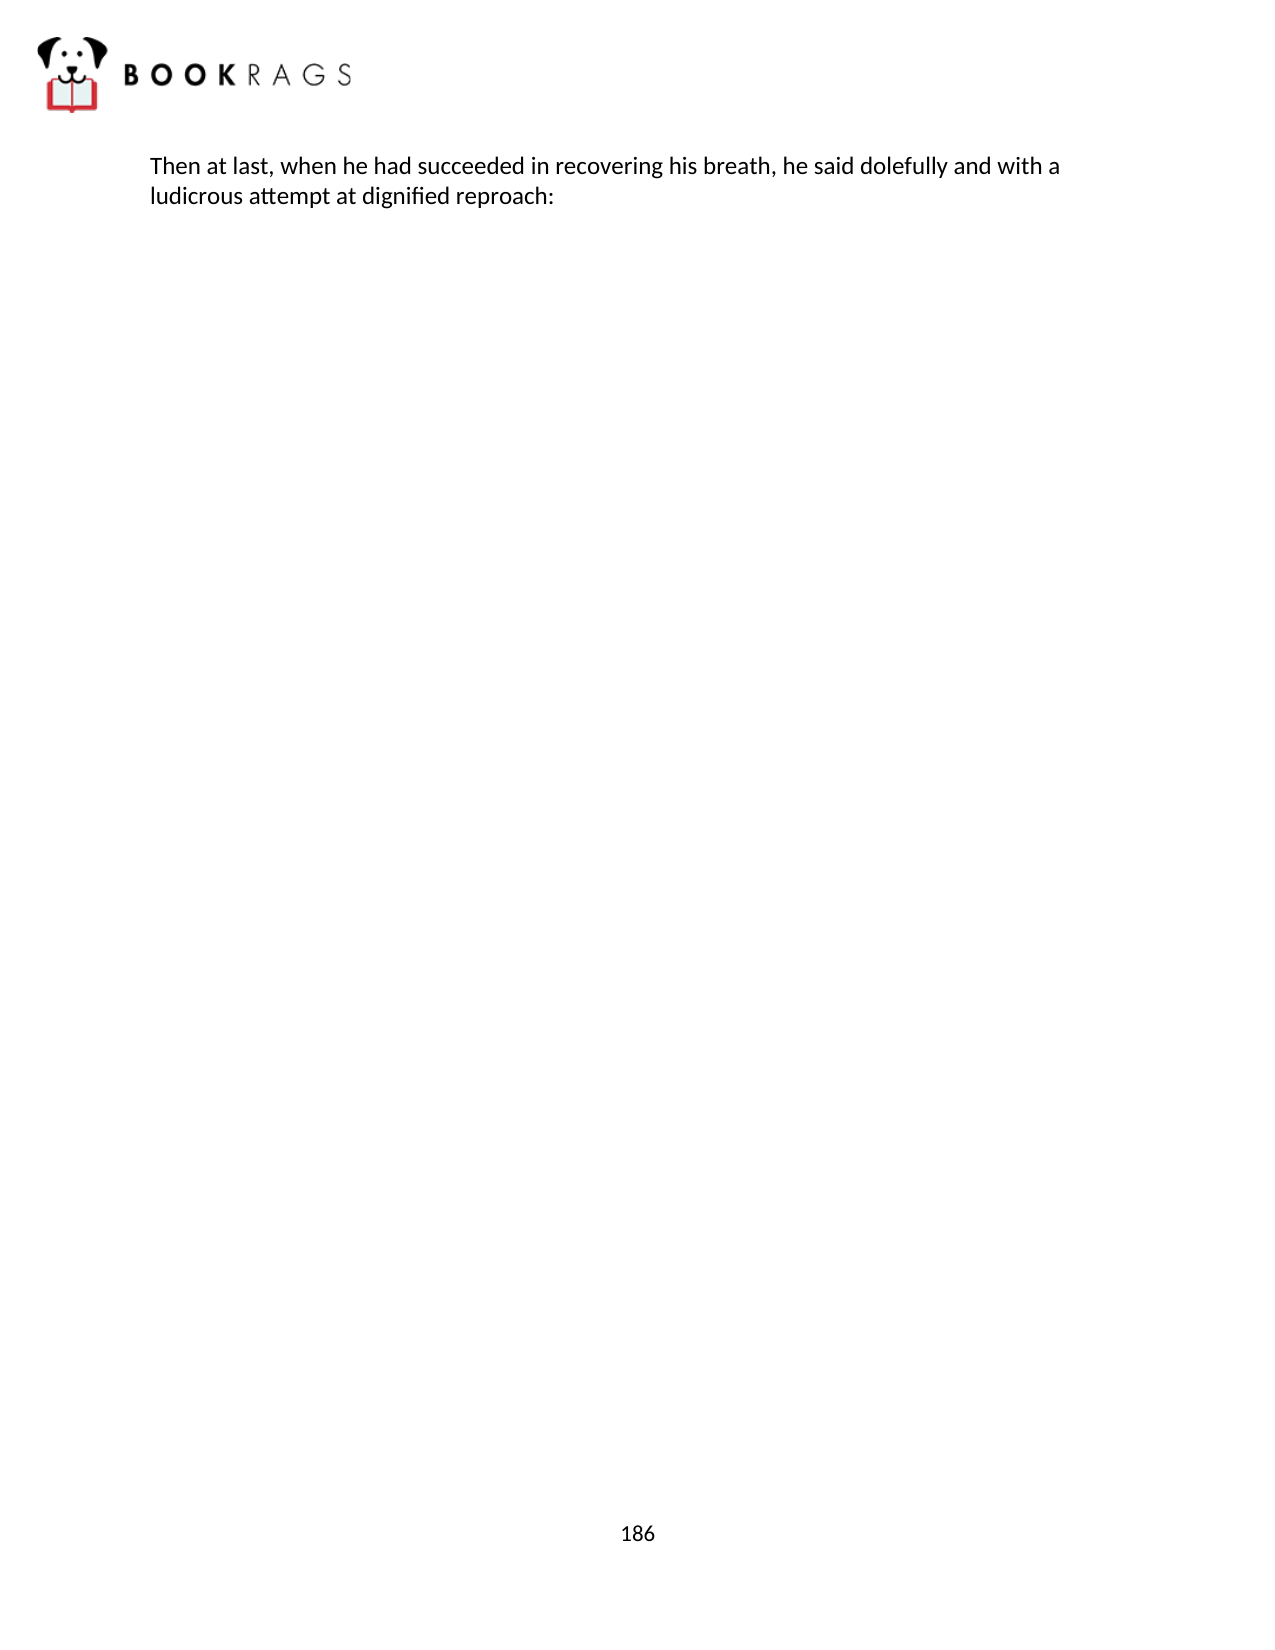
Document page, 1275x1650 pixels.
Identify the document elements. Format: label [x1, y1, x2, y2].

text [150, 150, 1125, 211]
picture [37, 37, 351, 113]
